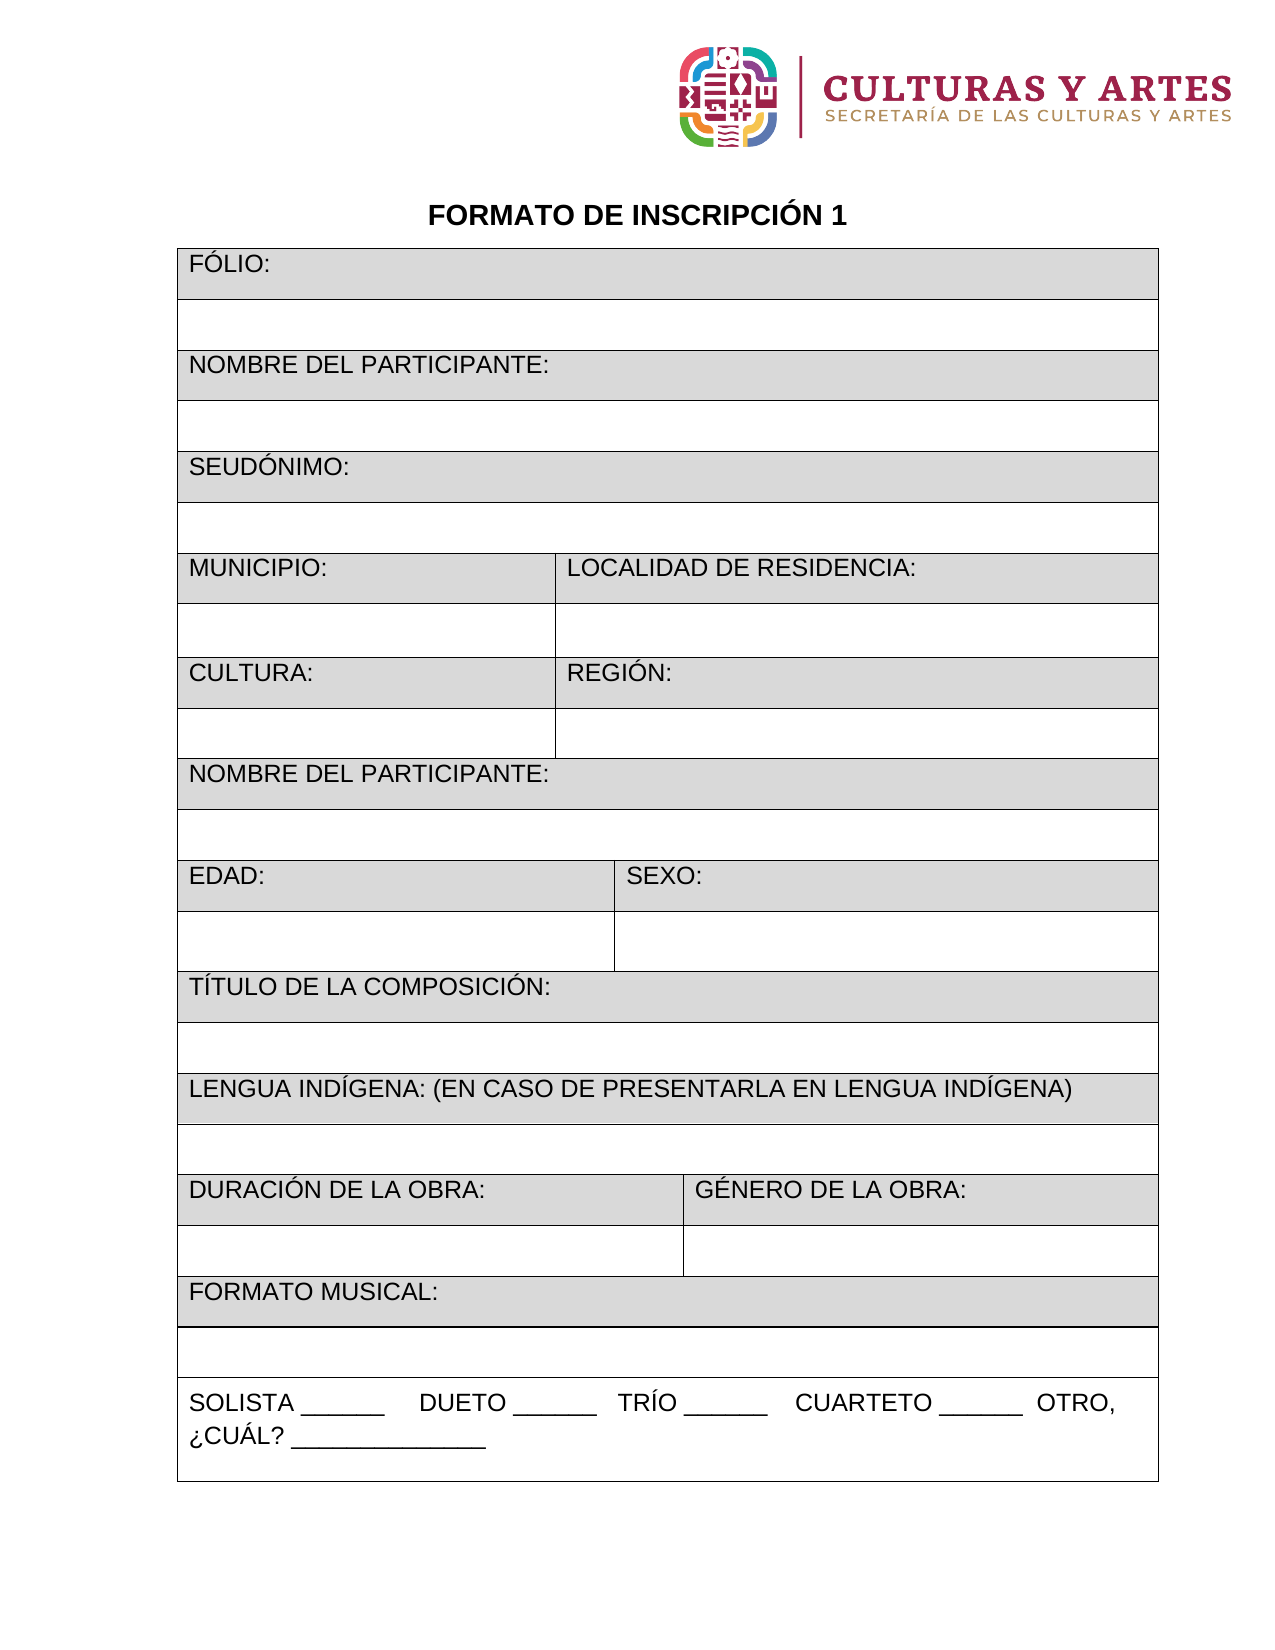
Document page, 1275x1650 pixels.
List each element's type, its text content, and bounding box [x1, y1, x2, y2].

table_cell [178, 1125, 1158, 1174]
table_cell [178, 1023, 1158, 1073]
table_cell [178, 503, 1158, 552]
table_cell [178, 912, 614, 971]
table_cell SOLISTA ______ DUETO ______ TRÍO ______ CUARTETO ______ OTRO, ¿CUÁL? ______________ [178, 1378, 1158, 1481]
table_header FÓLIO: [178, 249, 1158, 299]
table_cell DURACIÓN DE LA OBRA: [178, 1175, 683, 1225]
table_cell GÉNERO DE LA OBRA: [684, 1175, 1158, 1225]
table_cell REGIÓN: [556, 658, 1158, 708]
table_cell [178, 709, 555, 758]
table_cell [684, 1226, 1158, 1276]
table_cell LOCALIDAD DE RESIDENCIA: [556, 554, 1158, 603]
table_cell EDAD: [178, 861, 614, 911]
table_cell TÍTULO DE LA COMPOSICIÓN: [178, 972, 1158, 1022]
table_cell [556, 709, 1158, 758]
table_cell FORMATO MUSICAL: [178, 1277, 1158, 1326]
table_cell CULTURA: [178, 658, 555, 708]
table_cell NOMBRE DEL PARTICIPANTE: [178, 351, 1158, 400]
table_cell MUNICIPIO: [178, 554, 555, 603]
table_cell LENGUA INDÍGENA: (EN CASO DE PRESENTARLA EN LENGUA INDÍGENA) [178, 1074, 1158, 1123]
table_cell [615, 912, 1158, 971]
picture [679, 47, 1231, 147]
table_cell [178, 1226, 683, 1276]
table_cell SEXO: [615, 861, 1158, 911]
table_cell [178, 810, 1158, 860]
table_cell NOMBRE DEL PARTICIPANTE: [178, 759, 1158, 809]
table_cell [178, 300, 1158, 349]
table_cell SEUDÓNIMO: [178, 452, 1158, 502]
text FORMATO DE INSCRIPCIÓN 1 [177, 198, 1098, 231]
table_cell [178, 401, 1158, 451]
table_cell [556, 604, 1158, 657]
table_cell [178, 604, 555, 657]
table_cell [178, 1328, 1158, 1377]
